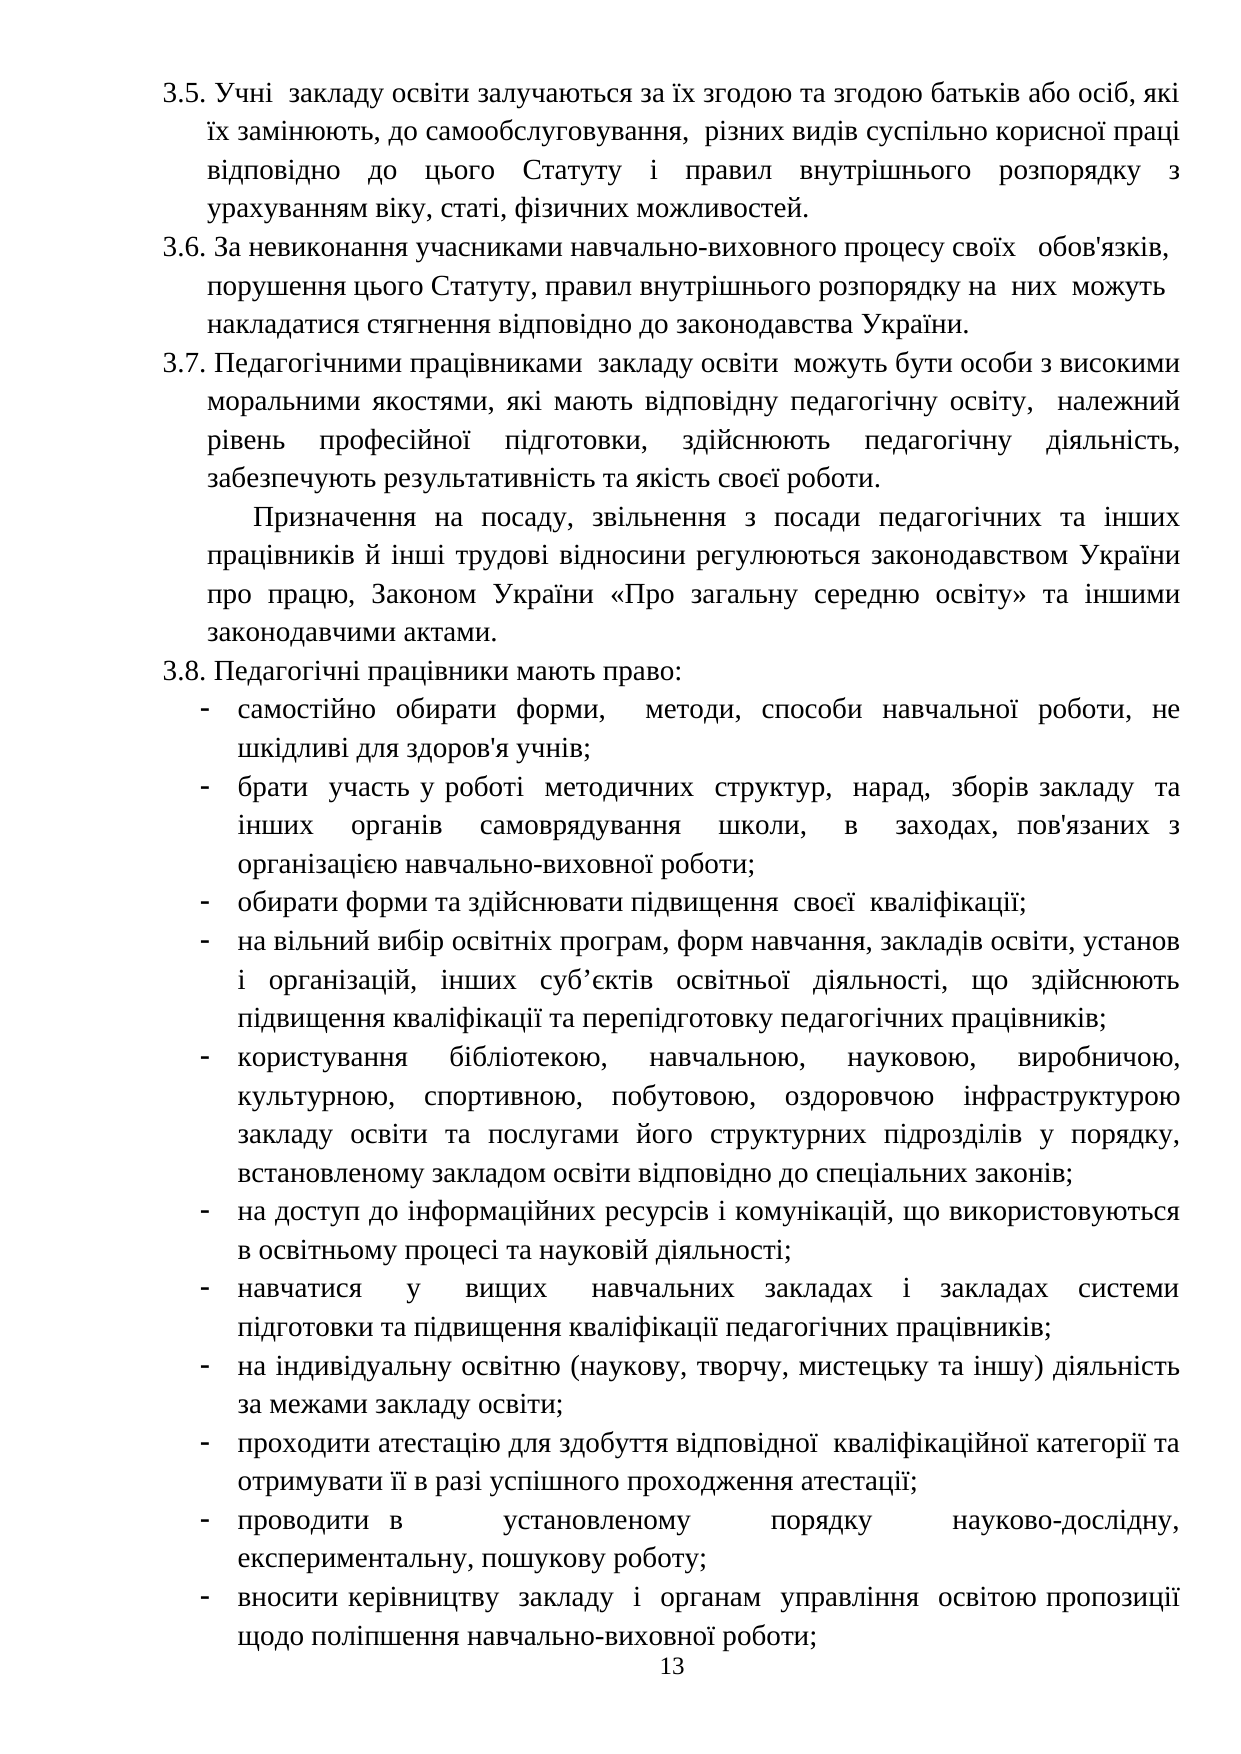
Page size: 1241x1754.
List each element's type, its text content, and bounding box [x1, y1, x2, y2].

list на індивідуальну освітню (наукову, творчу, мистецьку та іншу) діяльність за межами закладу освіти; [200, 1348, 1181, 1420]
list навчатися у вищих навчальних закладах і закладах системи підготовки та підвищення кваліфікації педагогічних працівників; [200, 1270, 1181, 1343]
list вносити керівництву закладу і органам управління освітою пропозиції щодо поліпшення навчально-виховної роботи; [200, 1579, 1181, 1651]
list користування бібліотекою, навчальною, науковою, виробничою, культурною, спортивною, побутовою, оздоровчою інфраструктурою закладу освіти та послугами його структурних підрозділів у порядку, встановленому закладом освіти відповідно до спеціальних законів; [200, 1039, 1181, 1188]
text 3.6. За невиконання учасниками навчально-виховного процесу своїх обов'язків, порушення цього Статуту, правил внутрішнього розпорядку на них можуть накладатися стягнення відповідно до законодавства України. [162, 229, 1181, 340]
list проходити атестацію для здобуття відповідної кваліфікаційної категорії та отримувати її в разі успішного проходження атестації; [200, 1425, 1181, 1497]
list самостійно обирати форми, методи, способи навчальної роботи, не шкідливі для здоров'я учнів; [200, 692, 1181, 764]
list обирати форми та здійснювати підвищення своєї кваліфікації; [200, 884, 1181, 918]
text 3.8. Педагогічні працівники мають право: [162, 653, 1181, 687]
text 3.5. Учні закладу освіти залучаються за їх згодою та згодою батьків або осіб, які їх замінюють, до самообслуговування, різних видів суспільно корисної праці відповідно до цього Статуту і правил внутрішнього розпорядку з урахуванням віку, статі, фізичних можливостей. [162, 75, 1181, 224]
list на вільний вибір освітніх програм, форм навчання, закладів освіти, установ і організацій, інших суб’єктів освітньої діяльності, що здійснюють підвищення кваліфікації та перепідготовку педагогічних працівників; [200, 923, 1181, 1034]
text 3.7. Педагогічними працівниками закладу освіти можуть бути особи з високими моральними якостями, які мають відповідну педагогічну освіту, належний рівень професійної підготовки, здійснюють педагогічну діяльність, забезпечують результативність та якість своєї роботи. [162, 345, 1181, 494]
list брати участь у роботі методичних структур, нарад, зборів закладу та інших органів самоврядування школи, в заходах, пов'язаних з організацією навчально-виховної роботи; [200, 769, 1181, 879]
list проводити в установленому порядку науково-дослідну, експериментальну, пошукову роботу; [200, 1502, 1181, 1574]
text Призначення на посаду, звільнення з посади педагогічних та інших працівників й інші трудові відносини регулюються законодавством України про працю, Законом України «Про загальну середню освіту» та іншими законодавчими актами. [162, 499, 1181, 648]
list на доступ до інформаційних ресурсів і комунікацій, що використовуються в освітньому процесі та науковій діяльності; [200, 1193, 1181, 1265]
